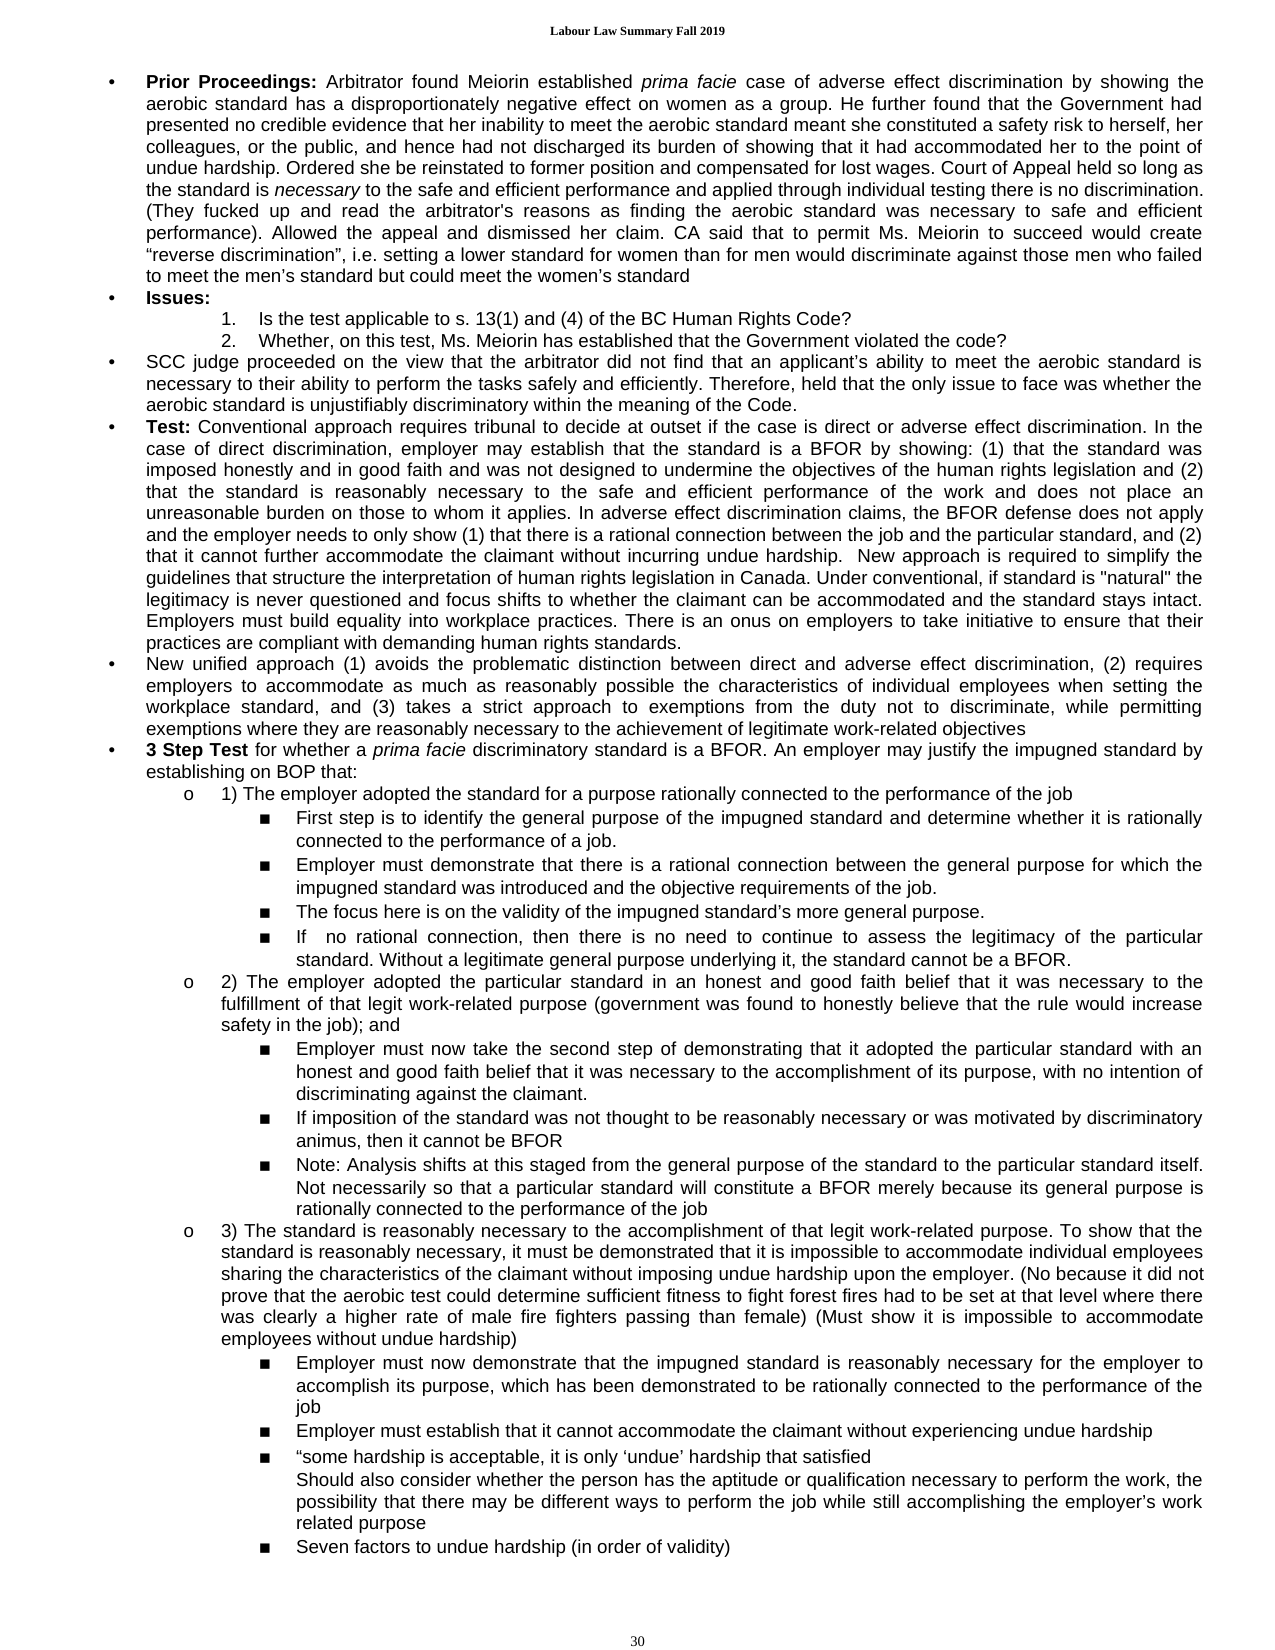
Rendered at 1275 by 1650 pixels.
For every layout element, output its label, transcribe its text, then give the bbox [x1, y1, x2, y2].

list SCC judge proceeded on the view that the arbitrator did not find that an applicant’s ability to meet the aerobic standard is necessary to their ability to perform the tasks safely and efficiently. Therefore, held that the only issue to face was whether the aerobic standard is unjustifiably discriminatory within the meaning of the Code. [108, 351, 1204, 416]
list Test: Conventional approach requires tribunal to decide at outset if the case is direct or adverse effect discrimination. In the case of direct discrimination, employer may establish that the standard is a BFOR by showing: (1) that the standard was imposed honestly and in good faith and was not designed to undermine the objectives of the human rights legislation and (2) that the standard is reasonably necessary to the safe and efficient performance of the work and does not place an unreasonable burden on those to whom it applies. In adverse effect discrimination claims, the BFOR defense does not apply and the employer needs to only show (1) that there is a rational connection between the job and the particular standard, and (2) that it cannot further accommodate the claimant without incurring undue hardship. New approach is required to simplify the guidelines that structure the interpretation of human rights legislation in Canada. Under conventional, if standard is "natural" the legitimacy is never questioned and focus shifts to whether the claimant can be accommodated and the standard stays intact. Employers must build equality into workplace practices. There is an onus on employers to take initiative to ensure that their practices are compliant with demanding human rights standards. [108, 416, 1204, 653]
list 2) The employer adopted the particular standard in an honest and good faith belief that it was necessary to the fulfillment of that legit work-related purpose (government was found to honestly believe that the rule would increase safety in the job); and [183, 971, 1204, 1035]
list Employer must now demonstrate that the impugned standard is reasonably necessary for the employer to accomplish its purpose, which has been demonstrated to be rationally connected to the performance of the job [258, 1349, 1204, 1418]
list Seven factors to undue hardship (in order of validity) [258, 1533, 1204, 1559]
list Should also consider whether the person has the aptitude or qualification necessary to perform the work, the possibility that there may be different ways to perform the job while still accomplishing the employer’s work related purpose [296, 1469, 1204, 1533]
list 3) The standard is reasonably necessary to the accomplishment of that legit work-related purpose. To show that the standard is reasonably necessary, it must be demonstrated that it is impossible to accommodate individual employees sharing the characteristics of the claimant without imposing undue hardship upon the employer. (No because it did not prove that the aerobic test could determine sufficient fitness to fight forest fires had to be set at that level where there was clearly a higher rate of male fire fighters passing than female) (Must show it is impossible to accommodate employees without undue hardship) [183, 1220, 1204, 1349]
list If imposition of the standard was not thought to be reasonably necessary or was motivated by discriminatory animus, then it cannot be BFOR [258, 1104, 1204, 1151]
list Employer must demonstrate that there is a rational connection between the general purpose for which the impugned standard was introduced and the objective requirements of the job. [258, 851, 1204, 898]
list Issues: [108, 286, 1204, 308]
list First step is to identify the general purpose of the impugned standard and determine whether it is rationally connected to the performance of a job. [258, 804, 1204, 851]
list Employer must now take the second step of demonstrating that it adopted the particular standard with an honest and good faith belief that it was necessary to the accomplishment of its purpose, with no intention of discriminating against the claimant. [258, 1035, 1204, 1104]
list Employer must establish that it cannot accommodate the claimant without experiencing undue hardship [258, 1418, 1204, 1443]
list Note: Analysis shifts at this staged from the general purpose of the standard to the particular standard itself. Not necessarily so that a particular standard will constitute a BFOR merely because its general purpose is rationally connected to the performance of the job [258, 1151, 1204, 1220]
list 3 Step Test for whether a prima facie discriminatory standard is a BFOR. An employer may justify the impugned standard by establishing on BOP that: [108, 739, 1204, 782]
list Prior Proceedings: Arbitrator found Meiorin established prima facie case of adverse effect discrimination by showing the aerobic standard has a disproportionately negative effect on women as a group. He further found that the Government had presented no credible evidence that her inability to meet the aerobic standard meant she constituted a safety risk to herself, her colleagues, or the public, and hence had not discharged its burden of showing that it had accommodated her to the point of undue hardship. Ordered she be reinstated to former position and compensated for lost wages. Court of Appeal held so long as the standard is necessary to the safe and efficient performance and applied through individual testing there is no discrimination. (They fucked up and read the arbitrator's reasons as finding the aerobic standard was necessary to safe and efficient performance). Allowed the appeal and dismissed her claim. CA said that to permit Ms. Meiorin to succeed would create “reverse discrimination”, i.e. setting a lower standard for women than for men would discriminate against those men who failed to meet the men’s standard but could meet the women’s standard [108, 71, 1204, 286]
list Is the test applicable to s. 13(1) and (4) of the BC Human Rights Code? [221, 308, 1204, 329]
list Whether, on this test, Ms. Meiorin has established that the Government violated the code? [221, 329, 1204, 351]
list New unified approach (1) avoids the problematic distinction between direct and adverse effect discrimination, (2) requires employers to accommodate as much as reasonably possible the characteristics of individual employees when setting the workplace standard, and (3) takes a strict approach to exemptions from the duty not to discriminate, while permitting exemptions where they are reasonably necessary to the achievement of legitimate work-related objectives [108, 653, 1204, 739]
list The focus here is on the validity of the impugned standard’s more general purpose. [258, 898, 1204, 924]
list 1) The employer adopted the standard for a purpose rationally connected to the performance of the job [183, 782, 1204, 804]
list “some hardship is acceptable, it is only ‘undue’ hardship that satisfied [258, 1443, 1204, 1469]
list If no rational connection, then there is no need to continue to assess the legitimacy of the particular standard. Without a legitimate general purpose underlying it, the standard cannot be a BFOR. [258, 924, 1204, 971]
